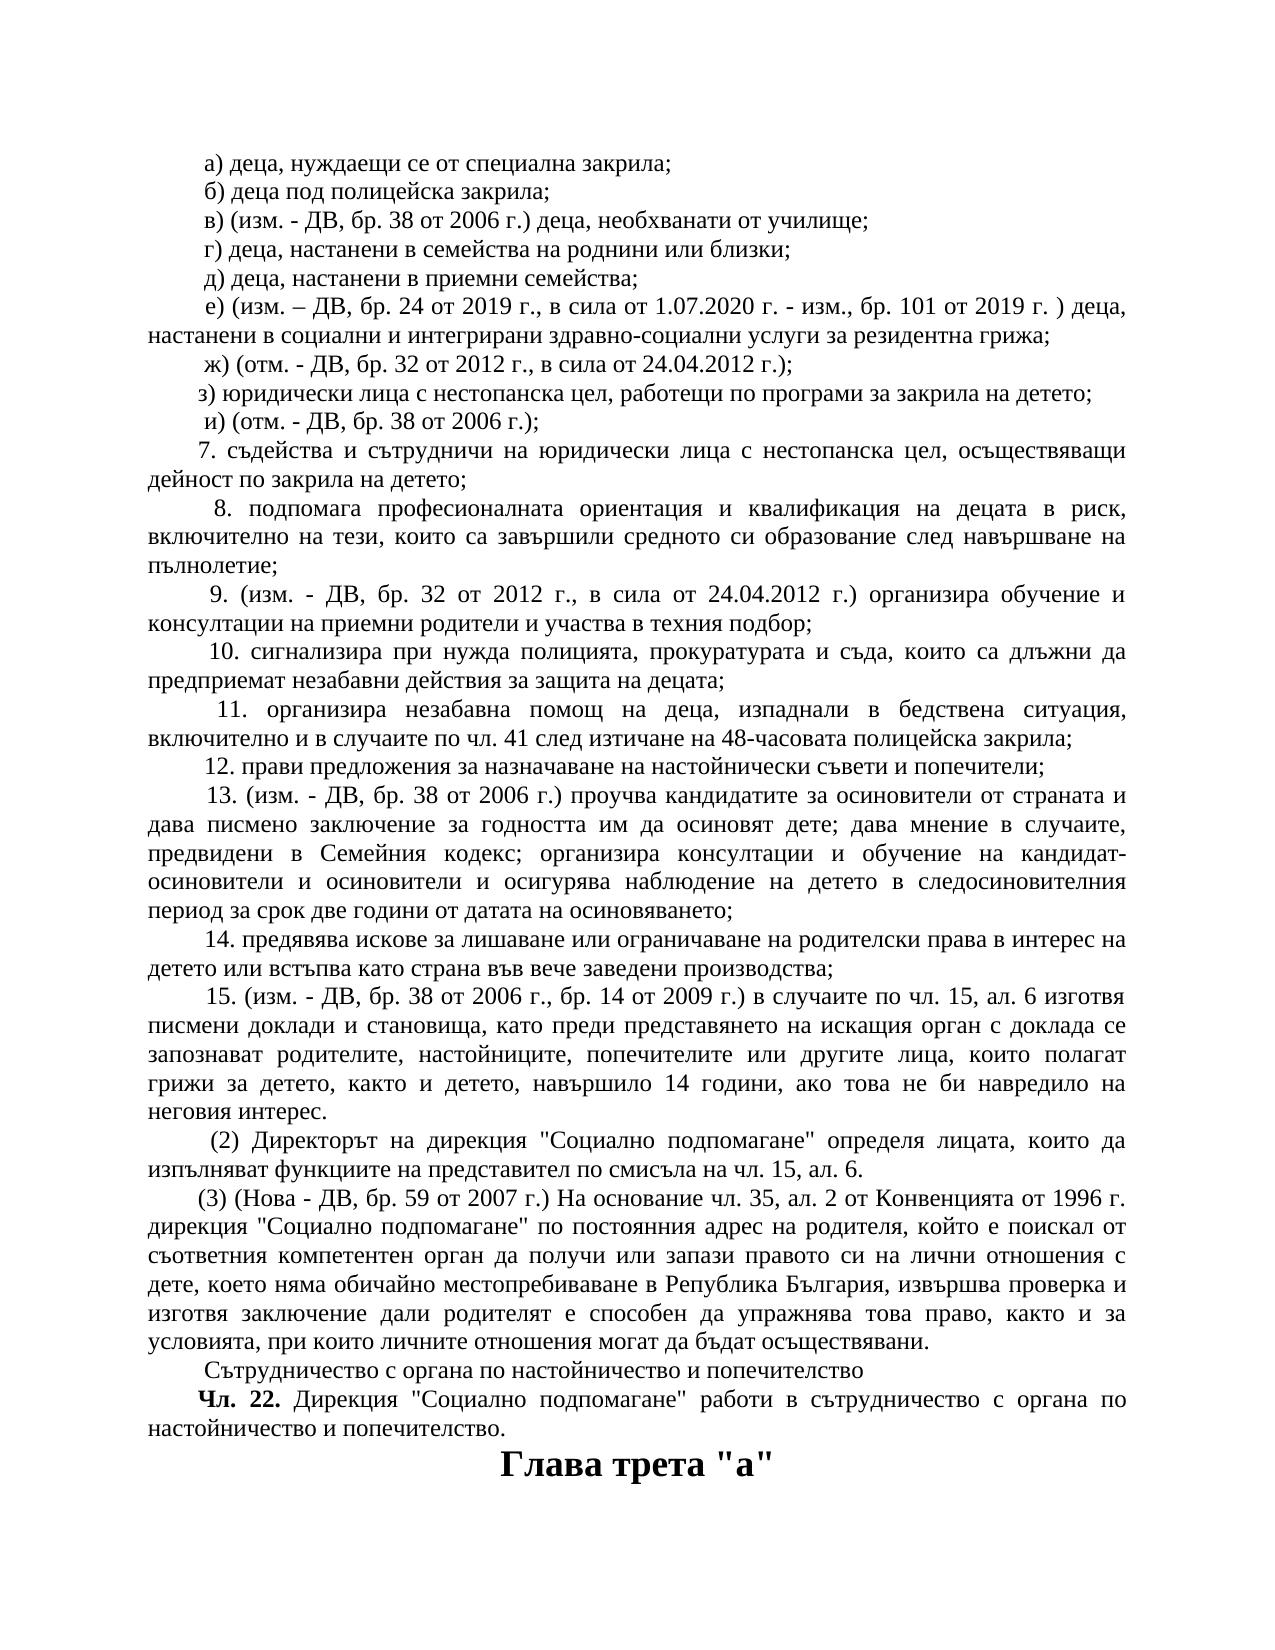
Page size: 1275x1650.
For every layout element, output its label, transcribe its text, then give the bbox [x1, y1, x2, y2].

text 15. (изм. - ДВ, бр. 38 от 2006 г., бр. 14 от 2009 г.) в случаите по чл. 15, ал. 6 изготвя писмени доклади и становища, като преди представянето на искащия орган с доклада се запознават родителите, настойниците, попечителите или другите лица, които полагат грижи за детето, както и детето, навършило 14 години, ако това не би навредило на неговия интерес. [148, 981, 1127, 1125]
text 8. подпомага професионалната ориентация и квалификация на децата в риск, включително на тези, които са завършили средното си образование след навършване на пълнолетие; [148, 493, 1127, 579]
text Чл. 22. Дирекция "Социално подпомагане" работи в сътрудничество с органа по настойничество и попечителство. [148, 1384, 1127, 1441]
text е) (изм. – ДВ, бр. 24 от 2019 г., в сила от 1.07.2020 г. - изм., бр. 101 от 2019 г. ) деца, настанени в социални и интегрирани здравно-социални услуги за резидентна грижа; [148, 291, 1127, 349]
text 12. прави предложения за назначаване на настойнически съвети и попечители; [148, 751, 1127, 780]
text 13. (изм. - ДВ, бр. 38 от 2006 г.) проучва кандидатите за осиновители от страната и дава писмено заключение за годността им да осиновят дете; дава мнение в случаите, предвидени в Семейния кодекс; организира консултации и обучение на кандидат-осиновители и осиновители и осигурява наблюдение на детето в следосиновителния период за срок две години от датата на осиновяването; [148, 780, 1127, 924]
text д) деца, настанени в приемни семейства; [148, 263, 1127, 291]
text 10. сигнализира при нужда полицията, прокуратурата и съда, които са длъжни да предприемат незабавни действия за защита на децата; [148, 636, 1127, 694]
text г) деца, настанени в семейства на роднини или близки; [148, 234, 1127, 263]
text 7. съдейства и сътрудничи на юридически лица с нестопанска цел, осъществяващи дейност по закрила на детето; [148, 435, 1127, 493]
text Сътрудничество с органа по настойничество и попечителство [148, 1355, 1127, 1384]
text з) юридически лица с нестопанска цел, работещи по програми за закрила на детето; [148, 378, 1127, 406]
text в) (изм. - ДВ, бр. 38 от 2006 г.) деца, необхванати от училище; [148, 205, 1127, 234]
text (3) (Нова - ДВ, бр. 59 от 2007 г.) На основание чл. 35, ал. 2 от Конвенцията от 1996 г. дирекция "Социално подпомагане" по постоянния адрес на родителя, който е поискал от съответния компетентен орган да получи или запази правото си на лични отношения с дете, което няма обичайно местопребиваване в Република България, извършва проверка и изготвя заключение дали родителят е способен да упражнява това право, както и за условията, при които личните отношения могат да бъдат осъществявани. [148, 1183, 1127, 1355]
text Глава трета "а" [148, 1441, 1127, 1484]
text б) деца под полицейска закрила; [148, 176, 1127, 205]
text 14. предявява искове за лишаване или ограничаване на родителски права в интерес на детето или встъпва като страна във вече заведени производства; [148, 924, 1127, 981]
text ж) (отм. - ДВ, бр. 32 от 2012 г., в сила от 24.04.2012 г.); [148, 349, 1127, 378]
text 11. организира незабавна помощ на деца, изпаднали в бедствена ситуация, включително и в случаите по чл. 41 след изтичане на 48-часовата полицейска закрила; [148, 694, 1127, 751]
text (2) Директорът на дирекция "Социално подпомагане" определя лицата, които да изпълняват функциите на представител по смисъла на чл. 15, ал. 6. [148, 1125, 1127, 1183]
text и) (отм. - ДВ, бр. 38 от 2006 г.); [148, 406, 1127, 435]
text 9. (изм. - ДВ, бр. 32 от 2012 г., в сила от 24.04.2012 г.) организира обучение и консултации на приемни родители и участва в техния подбор; [148, 579, 1127, 636]
text а) деца, нуждаещи се от специална закрила; [148, 148, 1127, 176]
